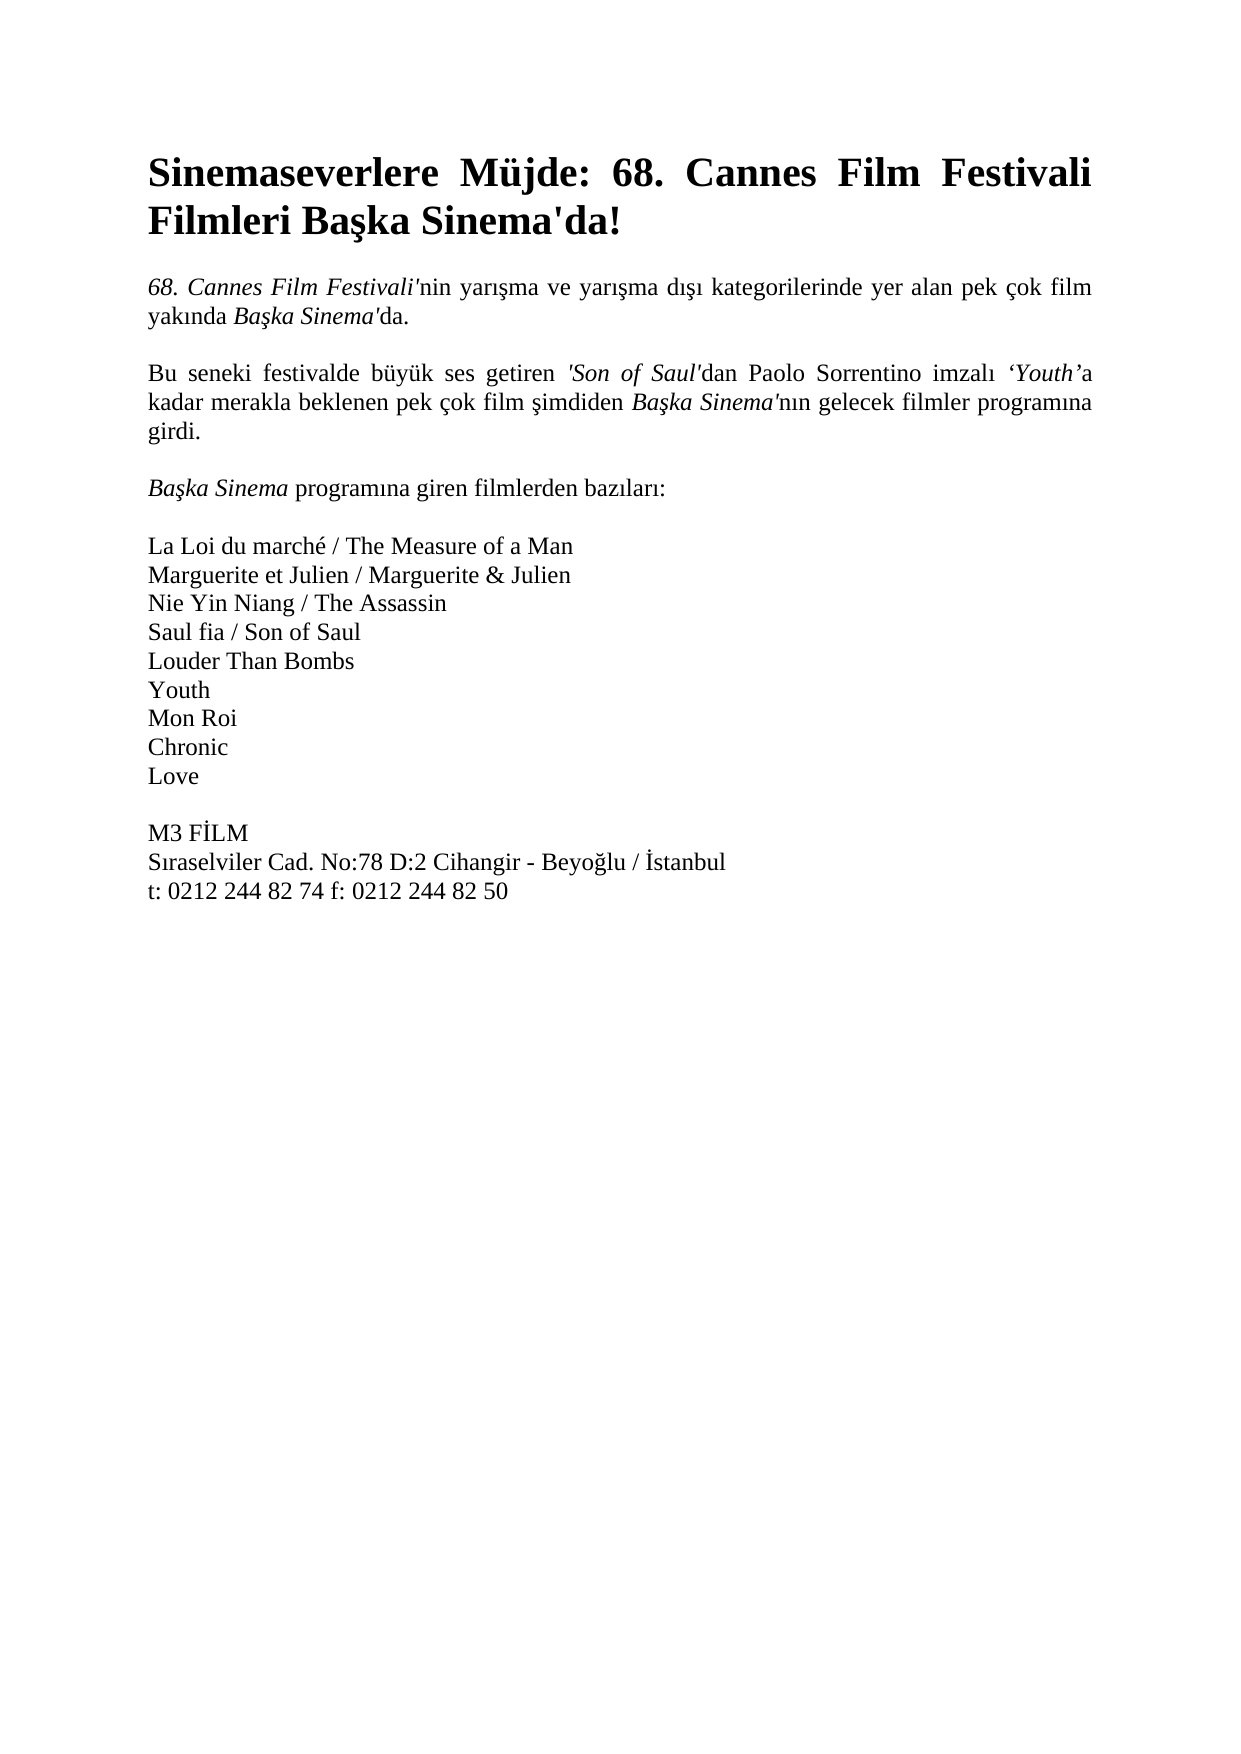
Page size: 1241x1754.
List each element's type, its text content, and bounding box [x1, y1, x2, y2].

text Love [148, 761, 1093, 790]
text Marguerite et Julien / Marguerite & Julien [148, 560, 1093, 588]
text Mon Roi [148, 703, 1093, 732]
text t: 0212 244 82 74 f: 0212 244 82 50 [148, 876, 1093, 905]
text Nie Yin Niang / The Assassin [148, 588, 1093, 617]
text Başka Sinema programına giren filmlerden bazıları: [148, 473, 1093, 502]
text Saul fia / Son of Saul [148, 617, 1093, 646]
text Bu seneki festivalde büyük ses getiren 'Son of Saul'dan Paolo Sorrentino imzalı ‘Youth’a kadar merakla beklenen pek çok film şimdiden Başka Sinema'nın gelecek filmler programına girdi. [148, 358, 1093, 445]
text La Loi du marché / The Measure of a Man [148, 531, 1093, 560]
text 68. Cannes Film Festivali'nin yarışma ve yarışma dışı kategorilerinde yer alan pek çok film yakında Başka Sinema'da. [148, 272, 1093, 330]
text Youth [148, 675, 1093, 703]
text M3 FİLM [148, 818, 1093, 847]
text Chronic [148, 732, 1093, 761]
text Sıraselviler Cad. No:78 D:2 Cihangir - Beyoğlu / İstanbul [148, 847, 1093, 876]
text Sinemaseverlere Müjde: 68. Cannes Film Festivali Filmleri Başka Sinema'da! [148, 148, 1093, 243]
text Louder Than Bombs [148, 646, 1093, 675]
